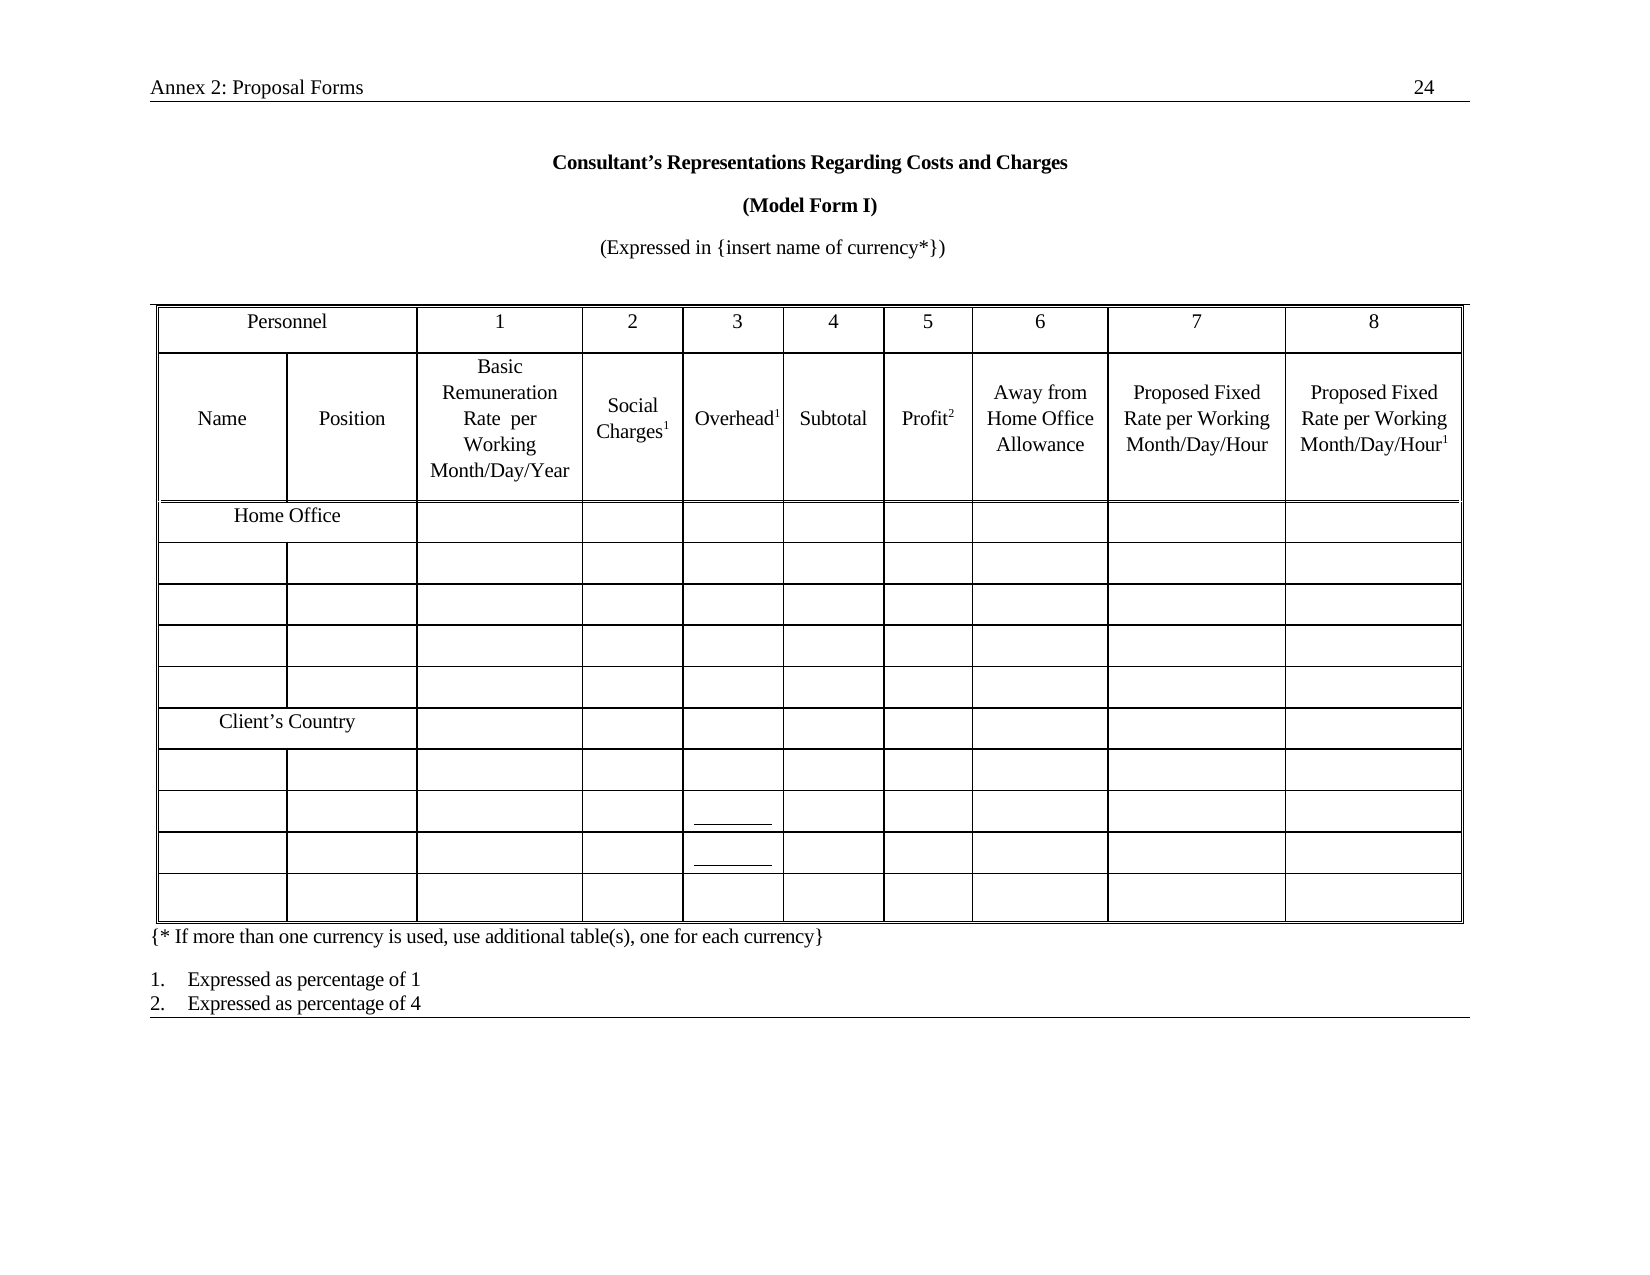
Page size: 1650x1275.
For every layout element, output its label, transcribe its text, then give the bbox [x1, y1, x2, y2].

table_cell [885, 709, 972, 748]
table_header 1 [418, 308, 582, 352]
table_cell [288, 543, 416, 583]
table_cell Away from Home Office Allowance [973, 354, 1107, 500]
table_cell Name [159, 354, 286, 500]
table_cell [418, 709, 582, 748]
table_cell [885, 833, 972, 872]
table_cell [418, 750, 582, 790]
table_cell [288, 750, 416, 790]
table_cell [885, 626, 972, 666]
table_cell [418, 874, 582, 921]
table_cell [583, 750, 682, 790]
table_cell [583, 503, 682, 542]
table_cell Overhead1 [684, 354, 783, 500]
table_cell [159, 626, 286, 666]
table_cell [1286, 709, 1461, 748]
table_cell [159, 667, 286, 707]
table_cell [288, 874, 416, 921]
table_cell [288, 585, 416, 624]
table_cell [784, 667, 883, 707]
table_cell [583, 585, 682, 624]
table_cell Basic Remuneration Rate per Working Month/Day/Year [418, 354, 582, 500]
table_cell [973, 833, 1107, 872]
list {* If more than one currency is used, use additional table(s), one for each currency} [150, 924, 1470, 948]
list 2. Expressed as percentage of 4 [150, 991, 1470, 1017]
table_cell [288, 833, 416, 872]
table_cell [1286, 500, 1463, 542]
table_cell [583, 667, 682, 707]
table_cell [418, 503, 582, 542]
table_cell [1109, 874, 1285, 921]
list (Expressed in {insert name of currency*}) [150, 235, 1395, 259]
table_cell [418, 585, 582, 624]
table_cell [784, 874, 883, 921]
table_cell [159, 750, 286, 790]
table_cell [973, 585, 1107, 624]
table_cell [583, 543, 682, 583]
table_cell [784, 585, 883, 624]
table_header 6 [973, 308, 1107, 352]
table_cell [1109, 791, 1285, 831]
table_cell [784, 791, 883, 831]
table_cell [1109, 585, 1285, 624]
table_header 5 [885, 308, 972, 352]
table_cell Proposed Fixed Rate per Working Month/Day/Hour [1109, 354, 1285, 500]
table_cell [583, 626, 682, 666]
table_cell [1109, 709, 1285, 748]
table_cell [885, 543, 972, 583]
table_cell [159, 874, 286, 921]
table_cell [784, 750, 883, 790]
table_cell [583, 791, 682, 831]
table_cell [1286, 791, 1461, 831]
table_header 4 [784, 308, 883, 352]
table_cell Client’s Country [159, 709, 416, 748]
table_cell [885, 585, 972, 624]
list Consultant’s Representations Regarding Costs and Charges [150, 150, 1470, 174]
table_cell [885, 750, 972, 790]
table_cell [418, 833, 582, 872]
list (Model Form I) [150, 193, 1470, 217]
table_cell [973, 709, 1107, 748]
table_header 3 [684, 308, 783, 352]
table_cell [418, 543, 582, 583]
table_cell [684, 750, 783, 790]
table_cell [159, 585, 286, 624]
table_header 7 [1109, 308, 1285, 352]
table_cell [684, 709, 783, 748]
table_cell [784, 709, 883, 748]
list 1. Expressed as percentage of 1 [150, 966, 1470, 991]
table_cell [288, 667, 416, 707]
table_cell [1109, 626, 1285, 666]
table_cell [973, 626, 1107, 666]
table_cell [583, 833, 682, 872]
table_cell [684, 543, 783, 583]
table_cell [973, 667, 1107, 707]
table_cell Position [288, 354, 416, 500]
table_cell [418, 667, 582, 707]
table_cell [684, 667, 783, 707]
table_cell [784, 503, 883, 542]
table_cell [159, 833, 286, 872]
table_cell Subtotal [784, 354, 883, 500]
table_cell [973, 874, 1107, 921]
table_cell [784, 626, 883, 666]
table_cell [1286, 543, 1461, 583]
table_cell [288, 791, 416, 831]
table_cell [973, 750, 1107, 790]
table_cell [1109, 503, 1285, 542]
table_cell [1286, 626, 1461, 666]
table_header 2 [583, 308, 682, 352]
table_cell [885, 503, 972, 542]
table_cell [583, 874, 682, 921]
table_cell Profit2 [885, 354, 972, 500]
table_cell [1286, 667, 1461, 707]
table_cell [418, 626, 582, 666]
table_cell [1109, 750, 1285, 790]
table_cell [1109, 833, 1285, 872]
table_cell [684, 791, 783, 831]
table_header Personnel [159, 308, 416, 352]
table_cell [583, 709, 682, 748]
table_cell [1286, 750, 1461, 790]
table_cell [973, 543, 1107, 583]
table_cell [684, 503, 783, 542]
table_cell [684, 585, 783, 624]
table_cell [159, 543, 286, 583]
table_cell Social Charges1 [583, 354, 682, 500]
table_cell [159, 791, 286, 831]
table_cell [885, 667, 972, 707]
table_cell [1109, 543, 1285, 583]
table_cell [1286, 585, 1461, 624]
table_cell [684, 833, 783, 872]
table_cell [784, 543, 883, 583]
table_cell [684, 874, 783, 921]
table_cell Proposed Fixed Rate per Working Month/Day/Hour1 [1286, 354, 1461, 500]
table_cell [684, 626, 783, 666]
table_header 8 [1286, 308, 1461, 352]
table_cell [1286, 833, 1461, 872]
table_cell [418, 791, 582, 831]
table_cell Home Office [157, 500, 416, 542]
table_cell [885, 791, 972, 831]
table_cell [784, 833, 883, 872]
table_cell [973, 503, 1107, 542]
table_cell [885, 874, 972, 921]
table_cell [288, 626, 416, 666]
table_cell [1109, 667, 1285, 707]
table_cell [973, 791, 1107, 831]
table_cell [1286, 874, 1461, 921]
